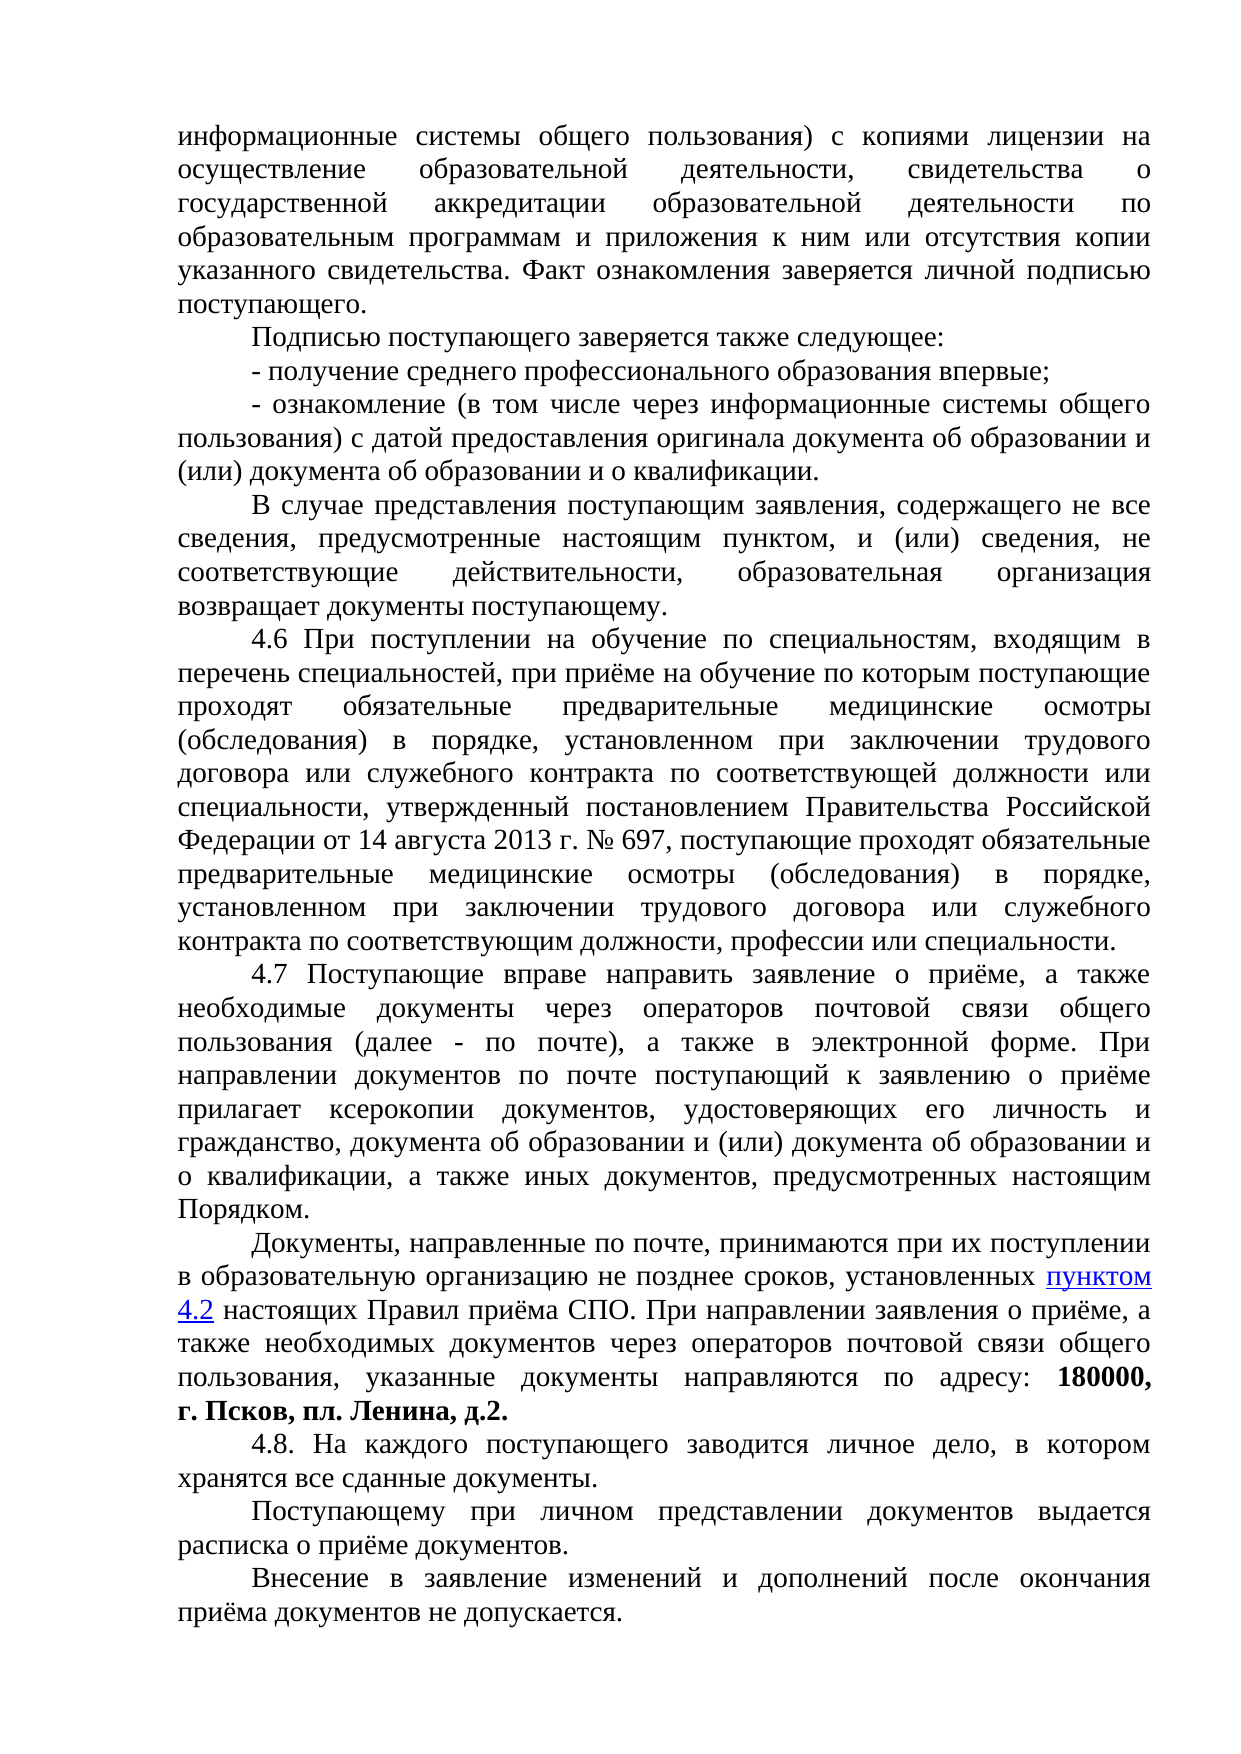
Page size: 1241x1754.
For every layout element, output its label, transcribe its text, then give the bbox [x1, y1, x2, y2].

text Внесение в заявление изменений и дополнений после окончания приёма документов не допускается. [177, 1560, 1152, 1627]
text 4.6 При поступлении на обучение по специальностям, входящим в перечень специальностей, при приёме на обучение по которым поступающие проходят обязательные предварительные медицинские осмотры (обследования) в порядке, установленном при заключении трудового договора или служебного контракта по соответствующей должности или специальности, утвержденный постановлением Правительства Российской Федерации от 14 августа 2013 г. № 697, поступающие проходят обязательные предварительные медицинские осмотры (обследования) в порядке, установленном при заключении трудового договора или служебного контракта по соответствующим должности, профессии или специальности. [177, 621, 1152, 957]
text 4.8. На каждого поступающего заводится личное дело, в котором хранятся все сданные документы. [177, 1426, 1152, 1493]
text - получение среднего профессионального образования впервые; [177, 353, 1152, 386]
text Документы, направленные по почте, принимаются при их поступлении в образовательную организацию не позднее сроков, установленных пунктом 4.2 настоящих Правил приёма СПО. При направлении заявления о приёме, а также необходимых документов через операторов почтовой связи общего пользования, указанные документы направляются по адресу: 180000, г. Псков, пл. Ленина, д.2. [177, 1225, 1152, 1426]
text - ознакомление (в том числе через информационные системы общего пользования) с датой предоставления оригинала документа об образовании и (или) документа об образовании и о квалификации. [177, 386, 1152, 487]
text Подписью поступающего заверяется также следующее: [177, 319, 1152, 353]
text Поступающему при личном представлении документов выдается расписка о приёме документов. [177, 1493, 1152, 1560]
text 4.7 Поступающие вправе направить заявление о приёме, а также необходимые документы через операторов почтовой связи общего пользования (далее - по почте), а также в электронной форме. При направлении документов по почте поступающий к заявлению о приёме прилагает ксерокопии документов, удостоверяющих его личность и гражданство, документа об образовании и (или) документа об образовании и о квалификации, а также иных документов, предусмотренных настоящим Порядком. [177, 957, 1152, 1225]
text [177, 118, 1152, 319]
text В случае представления поступающим заявления, содержащего не все сведения, предусмотренные настоящим пунктом, и (или) сведения, не соответствующие действительности, образовательная организация возвращает документы поступающему. [177, 487, 1152, 621]
